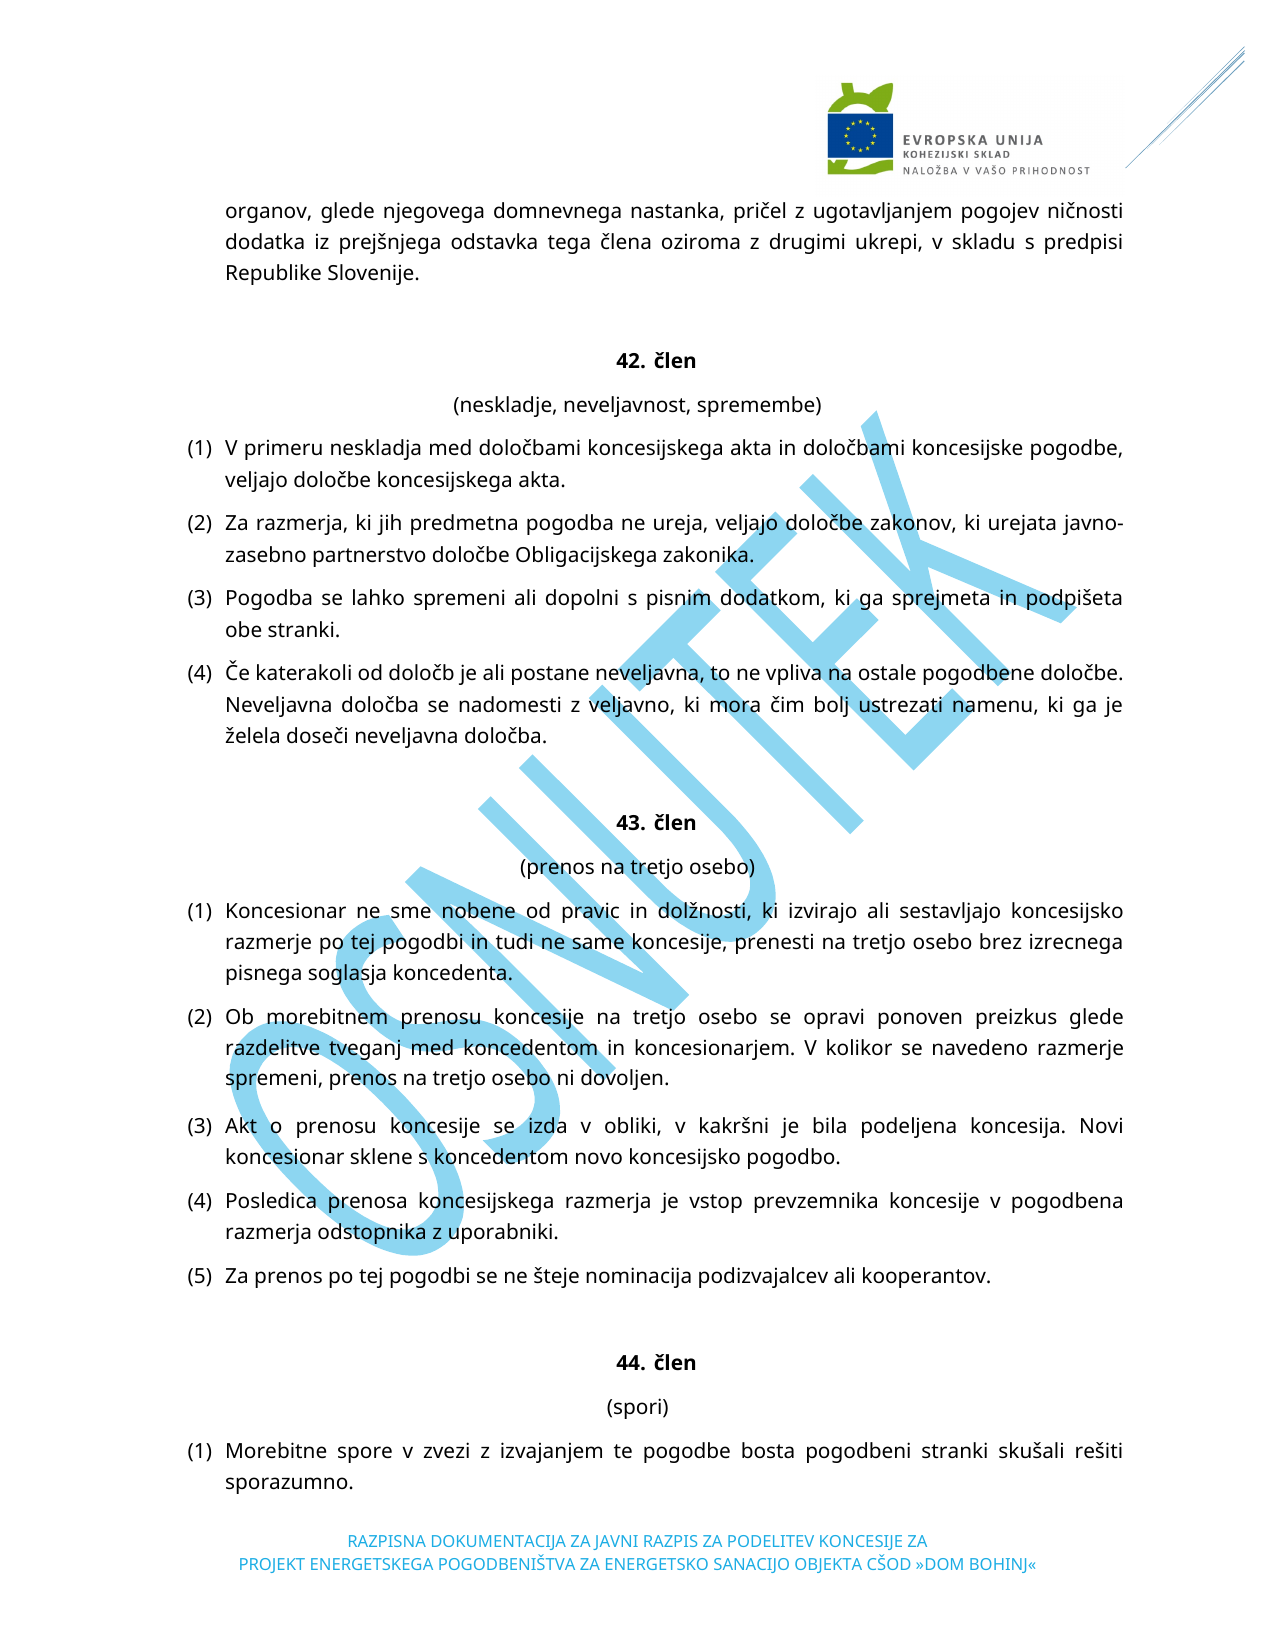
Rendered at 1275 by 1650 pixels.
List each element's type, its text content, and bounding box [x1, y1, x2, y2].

list Pogodba se lahko spremeni ali dopolni s pisnim dodatkom, ki ga sprejmeta in podpišeta obe stranki. [187, 583, 1125, 643]
list Za prenos po tej pogodbi se ne šteje nominacija podizvajalcev ali kooperantov. [187, 1261, 1125, 1289]
picture [814, 75, 1125, 197]
list Za razmerja, ki jih predmetna pogodba ne ureja, veljajo določbe zakonov, ki urejata javno-zasebno partnerstvo določbe Obligacijskega zakonika. [187, 508, 1125, 568]
list V primeru neskladja med določbami koncesijskega akta in določbami koncesijske pogodbe, veljajo določbe koncesijskega akta. [187, 433, 1125, 493]
list Koncesionar ne sme nobene od pravic in dolžnosti, ki izvirajo ali sestavljajo koncesijsko razmerje po tej pogodbi in tudi ne same koncesije, prenesti na tretjo osebo brez izrecnega pisnega soglasja koncedenta. [187, 896, 1125, 987]
list Akt o prenosu koncesije se izda v obliki, v kakršni je bila podeljena koncesija. Novi koncesionar sklene s koncedentom novo koncesijsko pogodbo. [187, 1111, 1125, 1171]
list člen [187, 346, 1125, 374]
list člen [187, 1348, 1125, 1377]
list Posledica prenosa koncesijskega razmerja je vstop prevzemnika koncesije v pogodbena razmerja odstopnika z uporabniki. [187, 1186, 1125, 1246]
list Morebitne spore v zvezi z izvajanjem te pogodbe bosta pogodbeni stranki skušali rešiti sporazumno. [187, 1436, 1125, 1496]
list Ob morebitnem prenosu koncesije na tretjo osebo se opravi ponoven preizkus glede razdelitve tveganj med koncedentom in koncesionarjem. V kolikor se navedeno razmerje spremeni, prenos na tretjo osebo ni dovoljen. [187, 1002, 1125, 1092]
text (spori) [150, 1392, 1125, 1421]
list Če katerakoli od določb je ali postane neveljavna, to ne vpliva na ostale pogodbene določbe. Neveljavna določba se nadomesti z veljavno, ki mora čim bolj ustrezati namenu, ki ga je želela doseči neveljavna določba. [187, 658, 1125, 749]
text (prenos na tretjo osebo) [150, 852, 1125, 881]
text (neskladje, neveljavnost, spremembe) [150, 390, 1125, 418]
list člen [187, 808, 1125, 837]
